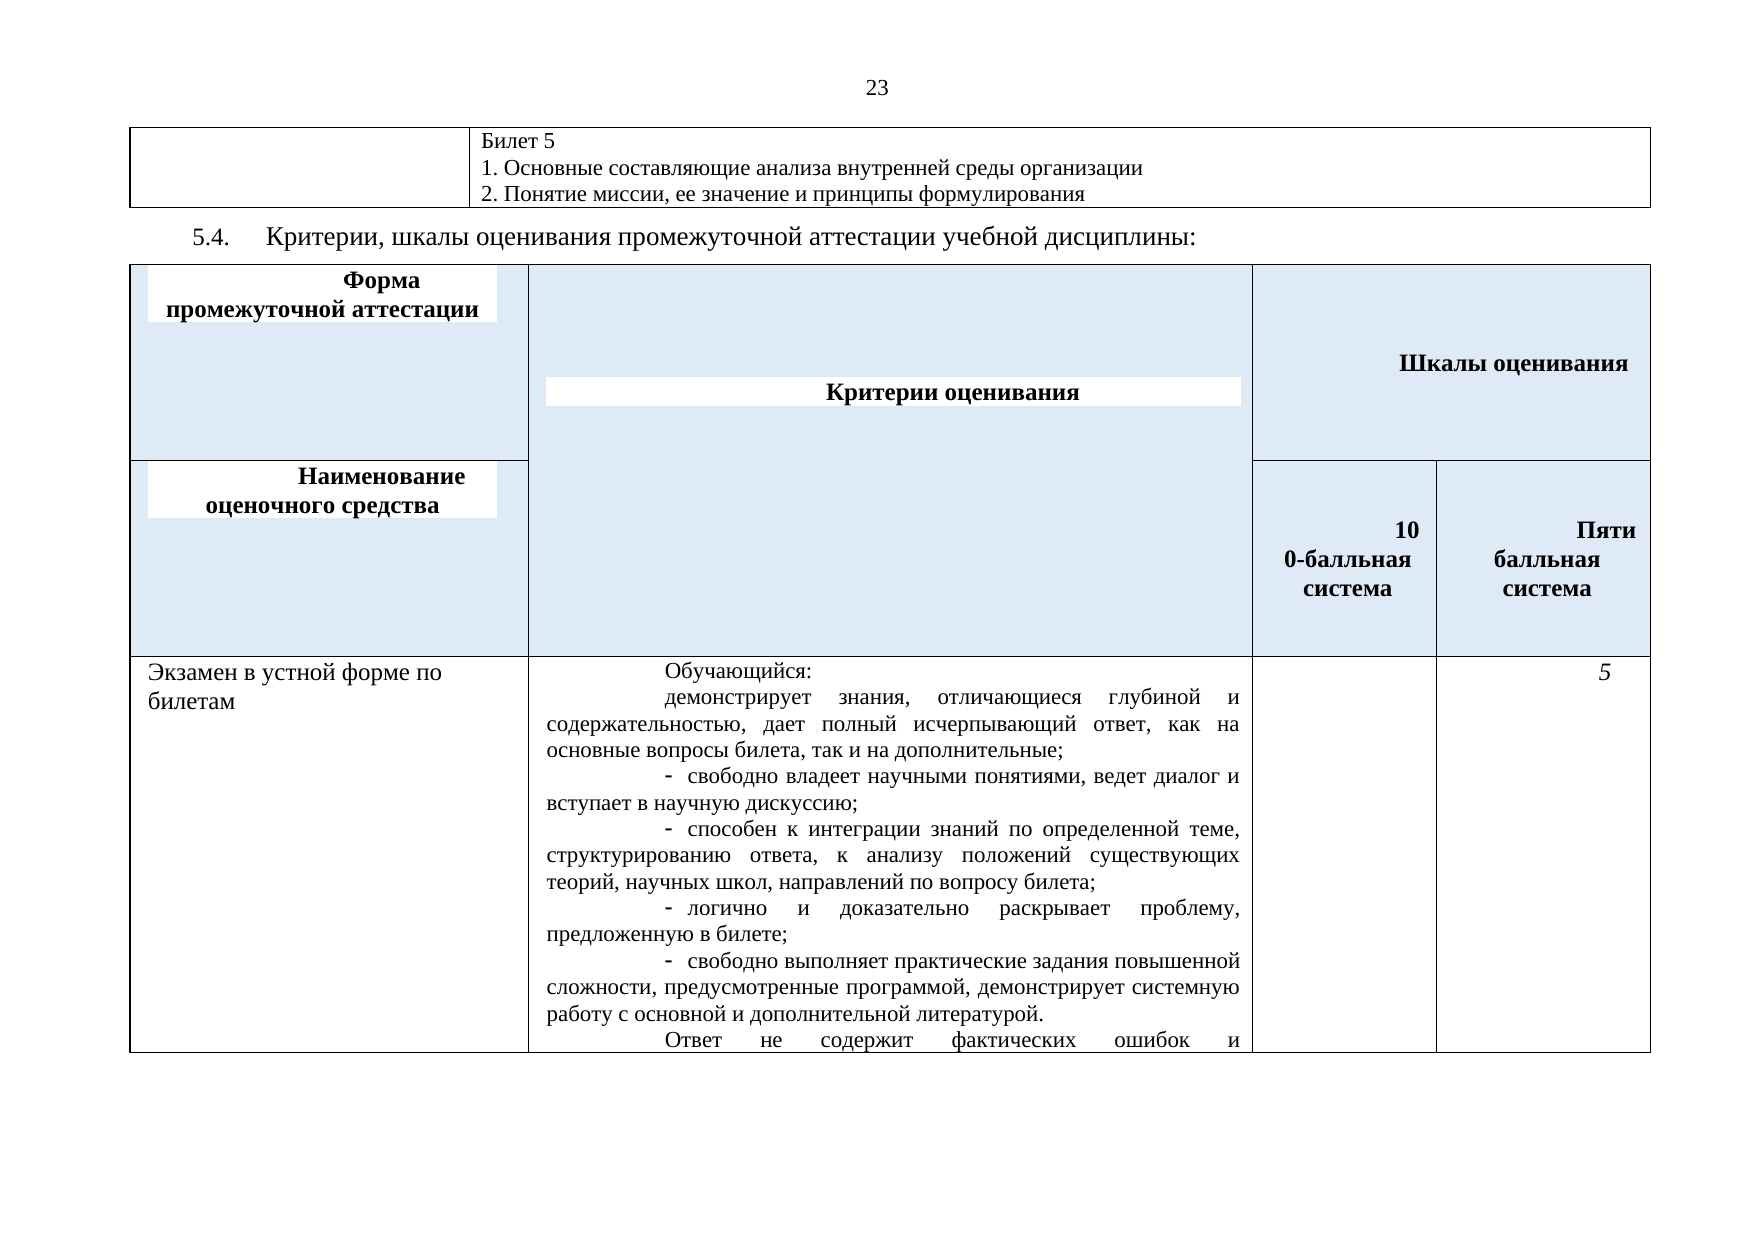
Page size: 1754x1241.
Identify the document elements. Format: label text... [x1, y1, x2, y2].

table_header Форма промежуточной аттестации [131, 265, 528, 460]
table_header Шкалы оценивания [1253, 265, 1650, 460]
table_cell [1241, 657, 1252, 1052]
subtitle Критерии, шкалы оценивания промежуточной аттестации учебной дисциплины: [192, 220, 1636, 251]
table_header Критерии оценивания [529, 265, 1252, 656]
table_cell [1253, 657, 1436, 1052]
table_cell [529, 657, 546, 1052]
table_cell Экзамен в устной форме по билетам [131, 657, 528, 1052]
table_cell 100-балльная система [1253, 461, 1436, 656]
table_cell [131, 128, 469, 207]
table_cell Наименование оценочного средства [131, 461, 528, 656]
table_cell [470, 128, 1650, 207]
table_cell 5 [1437, 657, 1650, 1052]
table_cell Пятибалльная система [1437, 461, 1650, 656]
